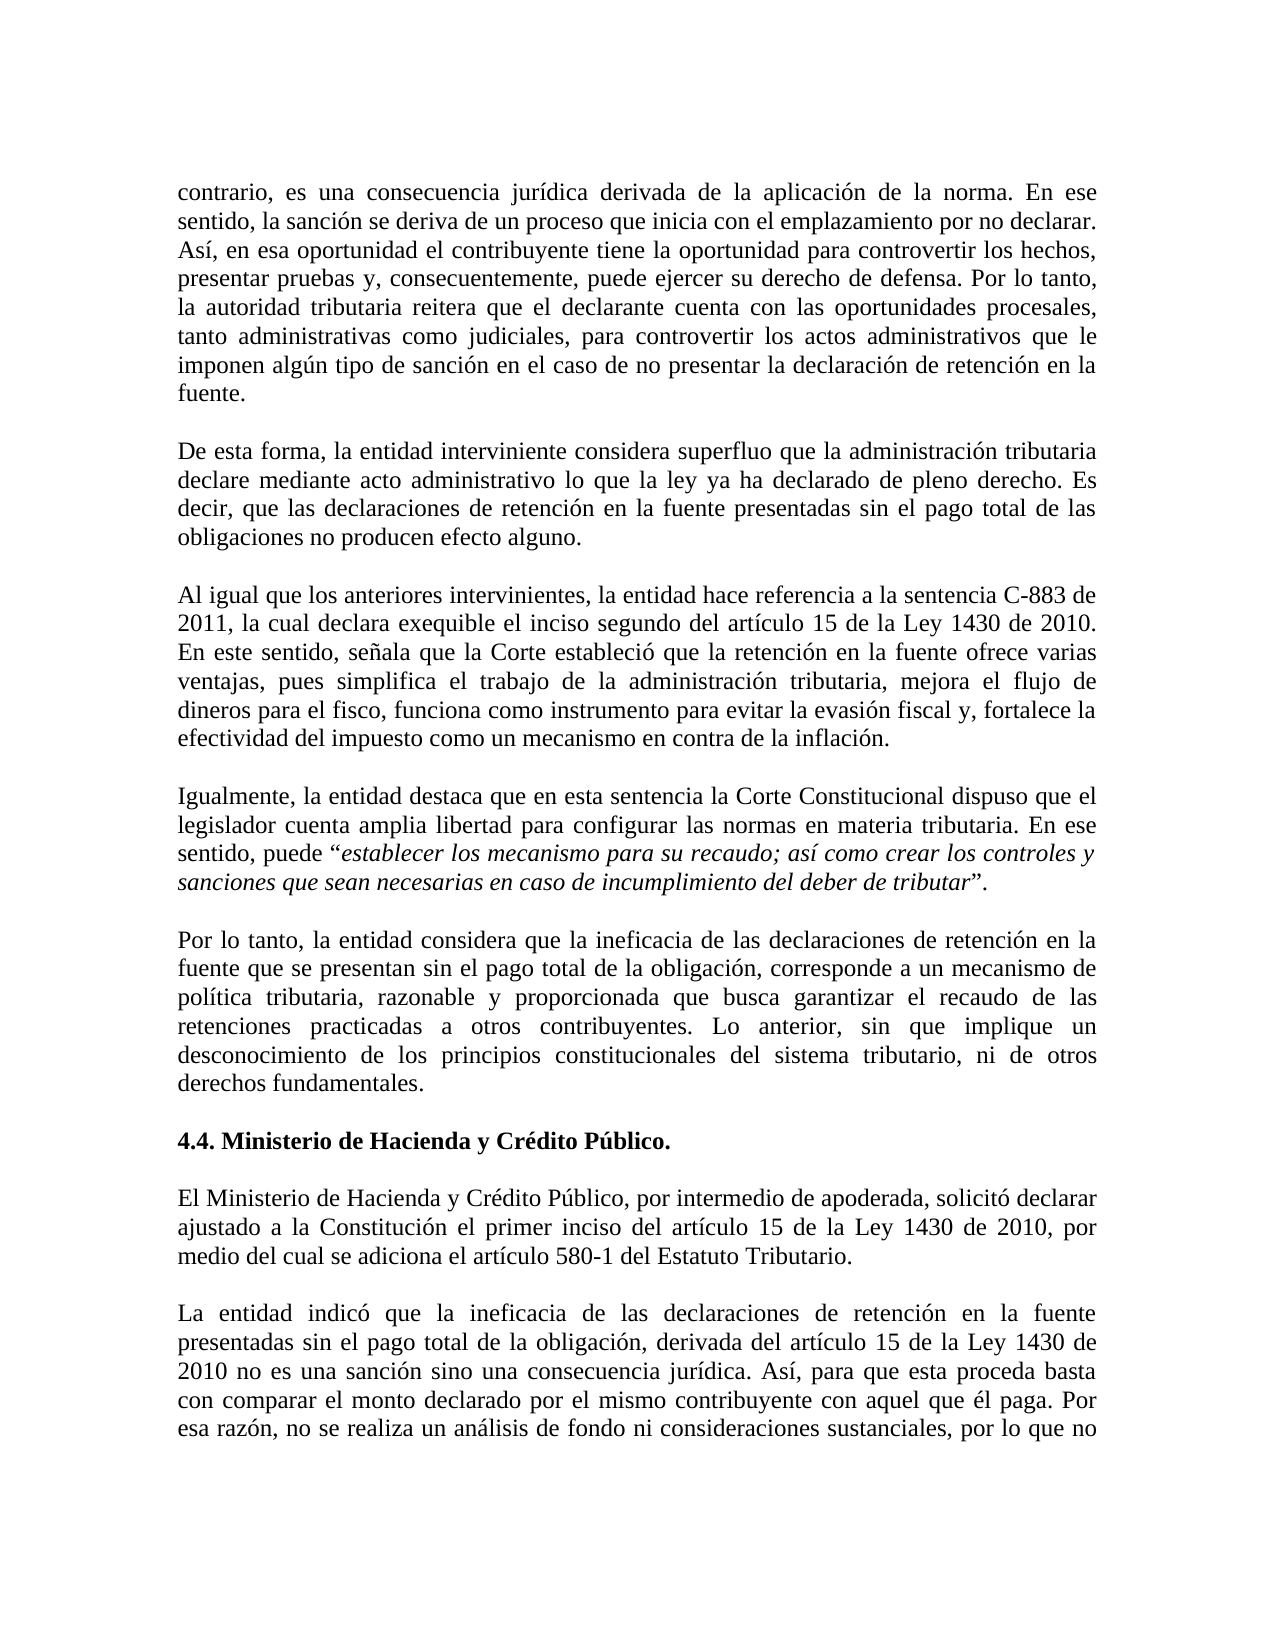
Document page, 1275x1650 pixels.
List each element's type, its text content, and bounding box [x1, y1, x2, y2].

text De esta forma, la entidad interviniente considera superfluo que la administración tributaria declare mediante acto administrativo lo que la ley ya ha declarado de pleno derecho. Es decir, que las declaraciones de retención en la fuente presentadas sin el pago total de las obligaciones no producen efecto alguno. [177, 436, 1098, 551]
text 4.4. Ministerio de Hacienda y Crédito Público. [177, 1126, 1098, 1155]
text Igualmente, la entidad destaca que en esta sentencia la Corte Constitucional dispuso que el legislador cuenta amplia libertad para configurar las normas en materia tributaria. En ese sentido, puede “establecer los mecanismo para su recaudo; así como crear los controles y sanciones que sean necesarias en caso de incumplimiento del deber de tributar”. [177, 781, 1098, 896]
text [177, 1298, 1098, 1442]
text El Ministerio de Hacienda y Crédito Público, por intermedio de apoderada, solicitó declarar ajustado a la Constitución el primer inciso del artículo 15 de la Ley 1430 de 2010, por medio del cual se adiciona el artículo 580-1 del Estatuto Tributario. [177, 1183, 1098, 1270]
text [177, 177, 1098, 407]
text Al igual que los anteriores intervinientes, la entidad hace referencia a la sentencia C-883 de 2011, la cual declara exequible el inciso segundo del artículo 15 de la Ley 1430 de 2010. En este sentido, señala que la Corte estableció que la retención en la fuente ofrece varias ventajas, pues simplifica el trabajo de la administración tributaria, mejora el flujo de dineros para el fisco, funciona como instrumento para evitar la evasión fiscal y, fortalece la efectividad del impuesto como un mecanismo en contra de la inflación. [177, 580, 1098, 752]
text Por lo tanto, la entidad considera que la ineficacia de las declaraciones de retención en la fuente que se presentan sin el pago total de la obligación, corresponde a un mecanismo de política tributaria, razonable y proporcionada que busca garantizar el recaudo de las retenciones practicadas a otros contribuyentes. Lo anterior, sin que implique un desconocimiento de los principios constitucionales del sistema tributario, ni de otros derechos fundamentales. [177, 925, 1098, 1097]
